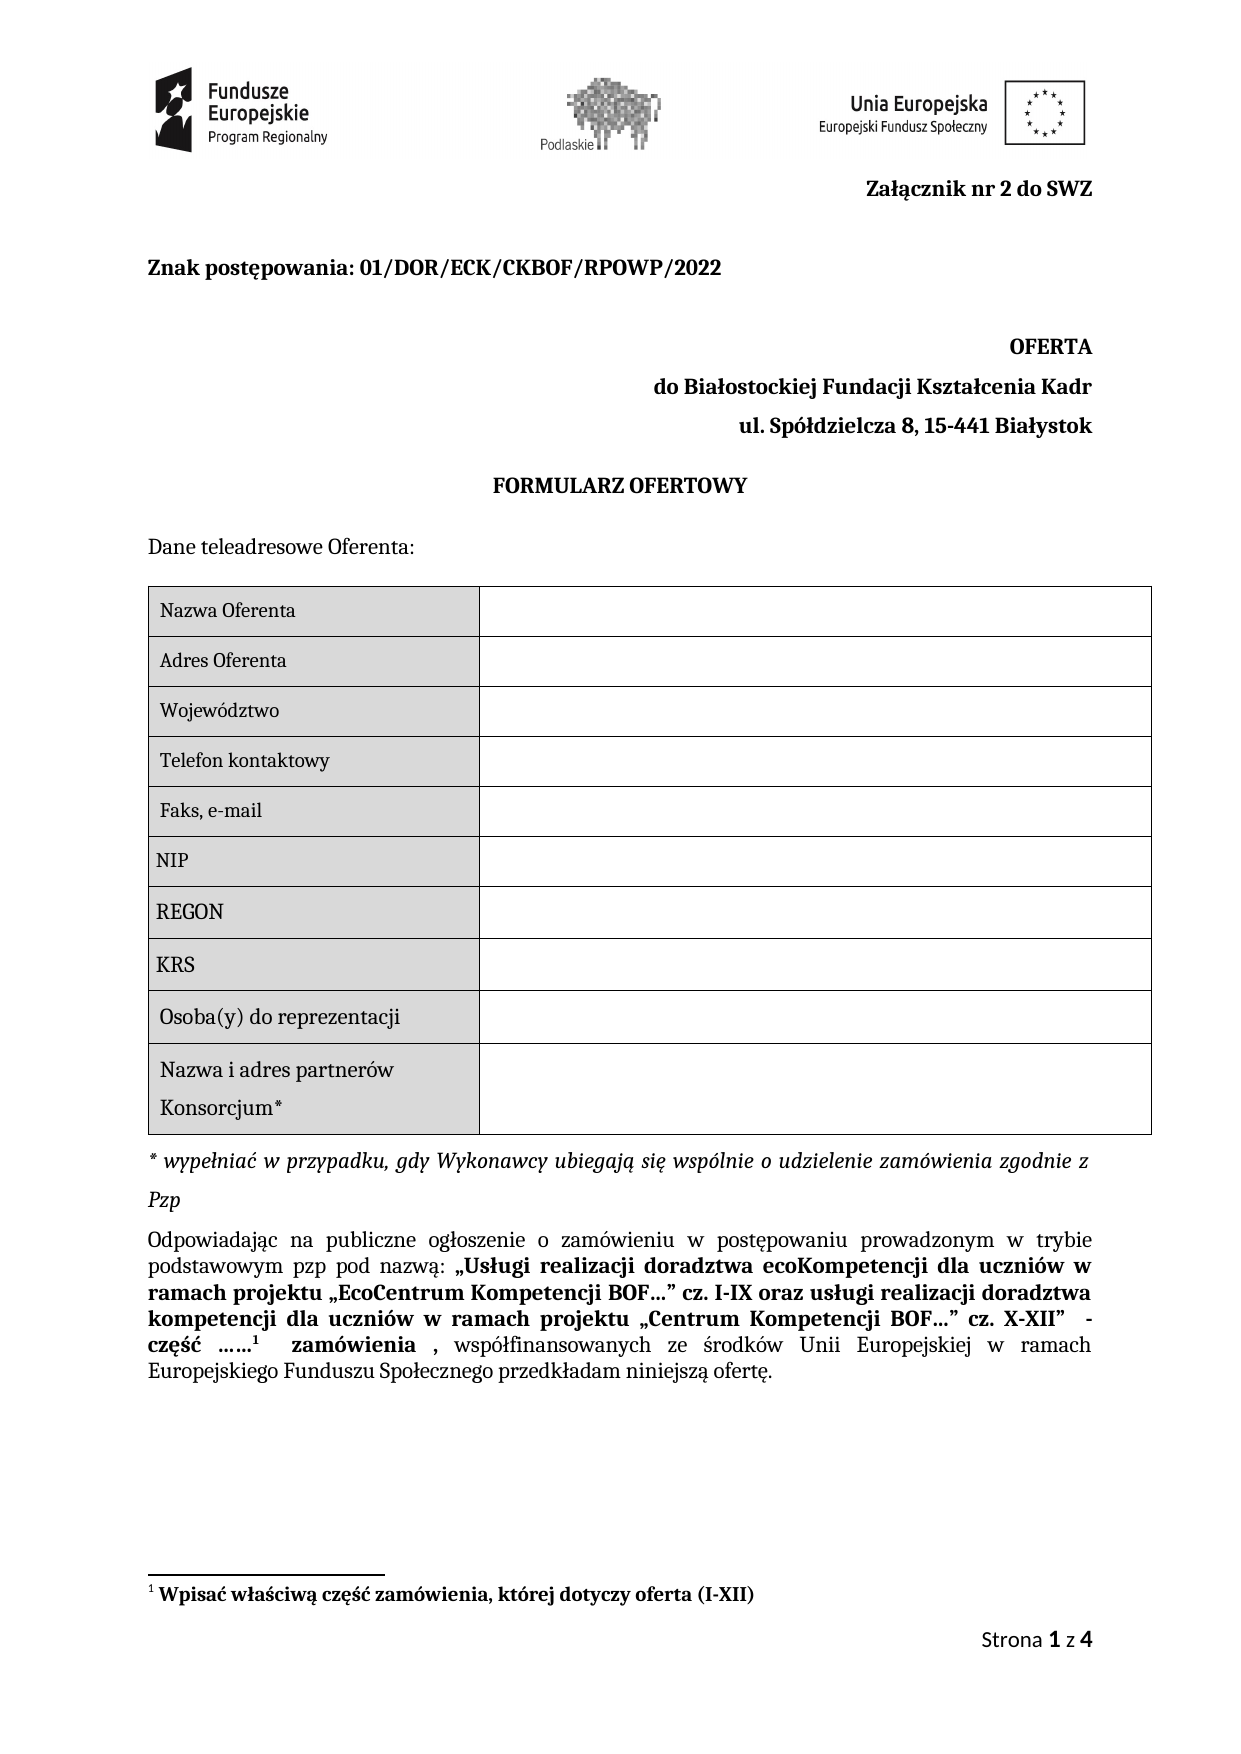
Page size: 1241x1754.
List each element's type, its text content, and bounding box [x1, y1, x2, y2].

table_cell [480, 1044, 1151, 1134]
table_cell [480, 991, 1151, 1043]
table_cell [480, 939, 1151, 990]
table_cell KRS [149, 939, 479, 990]
table_cell [480, 787, 1151, 836]
text * wypełniać w przypadku, gdy Wykonawcy ubiegają się wspólnie o udzielenie zamówienia zgodnie z Pzp [148, 1148, 1092, 1213]
text Znak postępowania: 01/DOR/ECK/CKBOF/RPOWP/2022 [148, 255, 1092, 281]
table_cell [480, 637, 1151, 686]
text ul. Spółdzielcza 8, 15-441 Białystok [502, 413, 1092, 439]
table_cell Osoba(y) do reprezentacji [149, 991, 479, 1043]
text Odpowiadając na publiczne ogłoszenie o zamówieniu w postępowaniu prowadzonym w trybie podstawowym pzp pod nazwą: „Usługi realizacji doradztwa ecoKompetencji dla uczniów w ramach projektu „EcoCentrum Kompetencji BOF…” cz. I-IX oraz usługi realizacji doradztwa kompetencji dla uczniów w ramach projektu „Centrum Kompetencji BOF…” cz. X-XII” - część …… zamówienia , współfinansowanych ze środków Unii Europejskiej w ramach Europejskiego Funduszu Społecznego przedkładam niniejszą ofertę. [148, 1227, 1092, 1385]
table_header [480, 587, 1151, 636]
subtitle OFERTA [502, 334, 1092, 360]
table_cell [480, 737, 1151, 786]
table_header Nazwa Oferenta [149, 587, 479, 636]
table_cell [480, 837, 1151, 886]
text FORMULARZ OFERTOWY [148, 473, 1092, 500]
picture [147, 62, 1089, 159]
text Załącznik nr 2 do SWZ [148, 176, 1092, 202]
table_cell Faks, e-mail [149, 787, 479, 836]
table_cell [480, 687, 1151, 736]
table_cell NIP [149, 837, 479, 886]
table_cell Adres Oferenta [149, 637, 479, 686]
table_cell REGON [149, 887, 479, 938]
table_cell Telefon kontaktowy [149, 737, 479, 786]
table_cell [480, 887, 1151, 938]
text Dane teleadresowe Oferenta: [148, 534, 1092, 560]
table_cell Nazwa i adres partnerów Konsorcjum* [149, 1044, 479, 1134]
table_cell Województwo [149, 687, 479, 736]
text do Białostockiej Fundacji Kształcenia Kadr [502, 373, 1092, 400]
